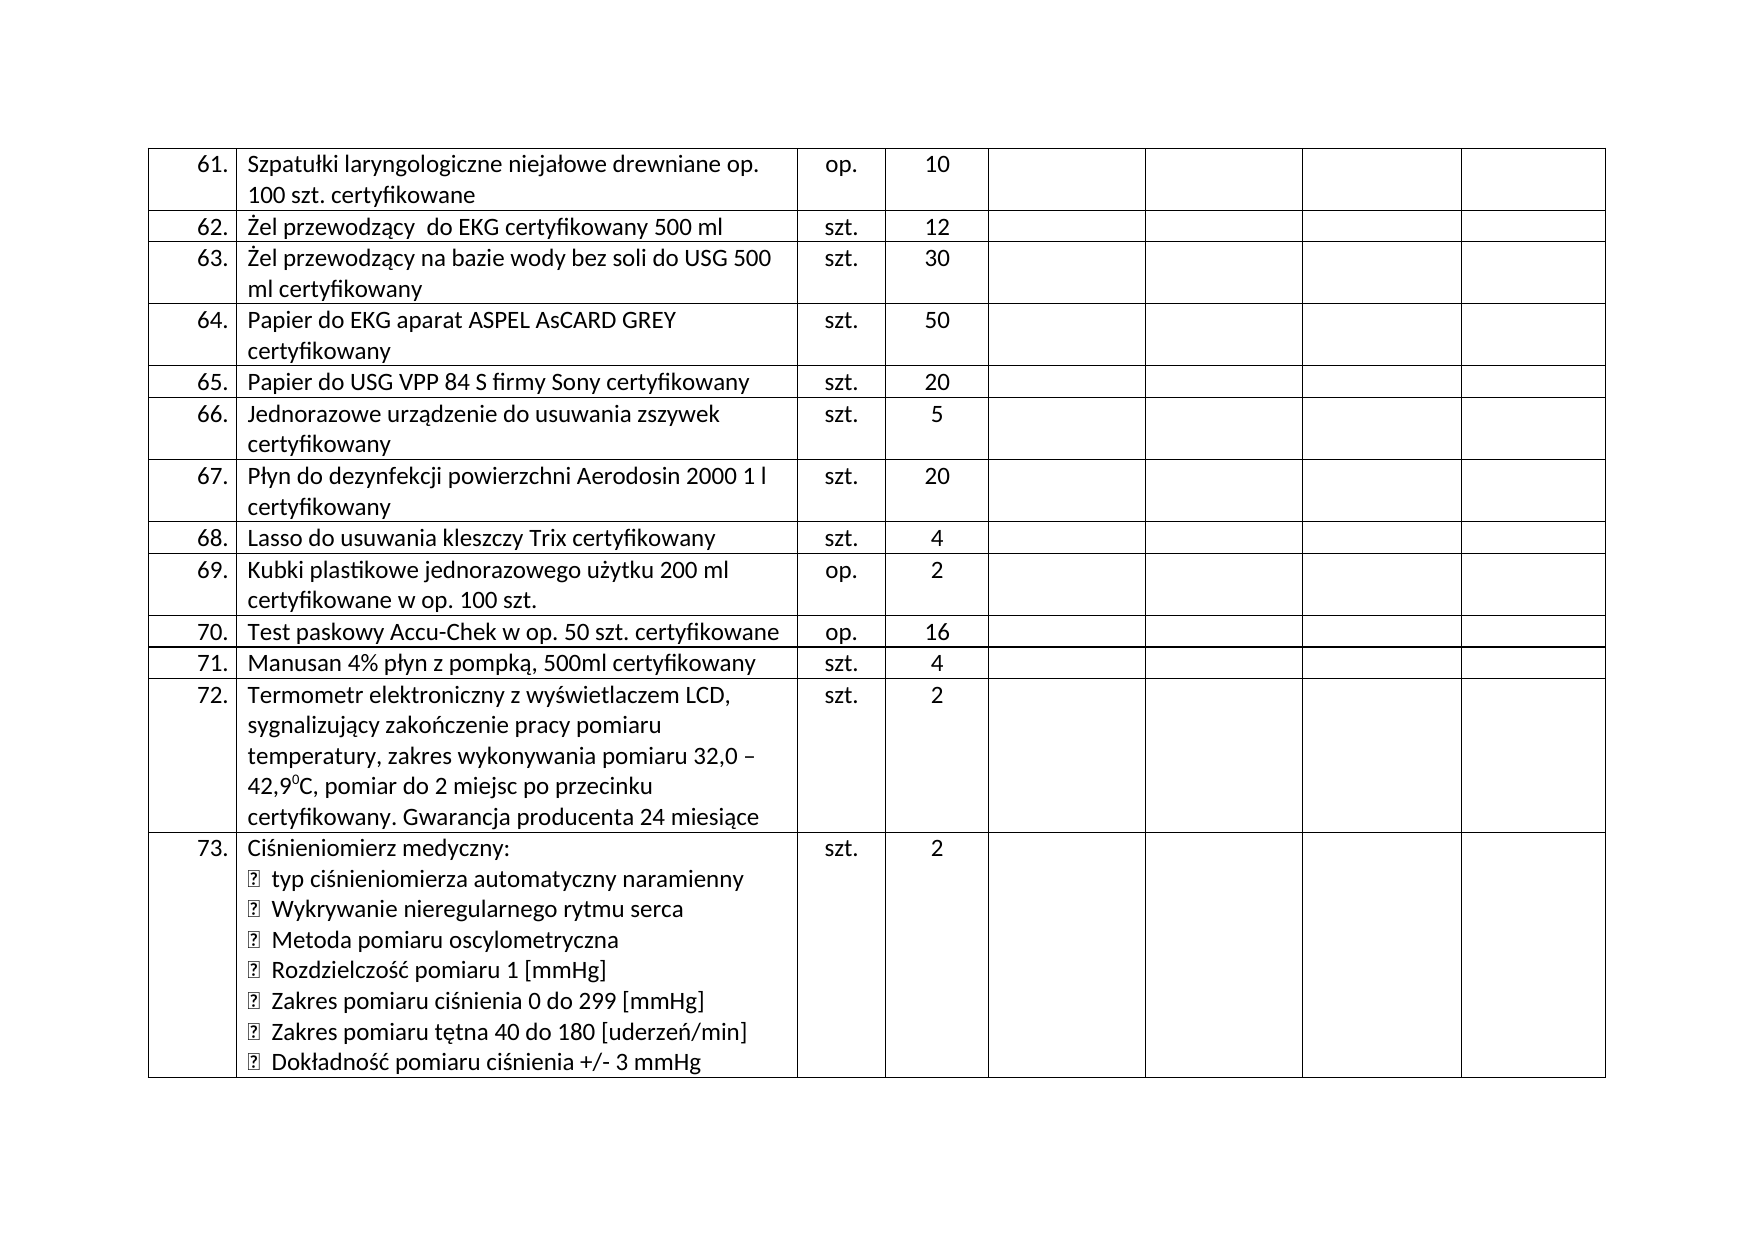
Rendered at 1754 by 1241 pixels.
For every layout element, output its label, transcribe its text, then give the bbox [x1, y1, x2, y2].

table_cell 5 [886, 398, 988, 459]
table_cell [989, 460, 1145, 521]
table_cell [149, 366, 236, 397]
table_cell [149, 149, 236, 210]
table_cell [1146, 460, 1302, 521]
table_cell [1303, 460, 1461, 521]
table_cell [1146, 648, 1302, 678]
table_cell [237, 833, 797, 1077]
table_cell [149, 833, 236, 1077]
table_cell [989, 149, 1145, 210]
table_cell [149, 460, 236, 521]
table_cell [1462, 366, 1605, 397]
table_cell op. [798, 616, 885, 646]
table_cell [989, 211, 1145, 241]
table_cell [1462, 460, 1605, 521]
table_cell [1303, 149, 1461, 210]
table_cell [149, 679, 236, 832]
table_cell [149, 304, 236, 365]
table_cell [1462, 679, 1605, 832]
table_cell [1146, 554, 1302, 615]
table_cell [1303, 304, 1461, 365]
table_cell Papier do EKG aparat ASPEL AsCARD GREY certyfikowany [237, 304, 797, 365]
table_cell szt. [798, 648, 885, 678]
table_cell szt. [798, 398, 885, 459]
table_cell 50 [886, 304, 988, 365]
table_cell [989, 648, 1145, 678]
table_cell [1303, 211, 1461, 241]
table_cell Jednorazowe urządzenie do usuwania zszywek certyfikowany [237, 398, 797, 459]
table_cell [1303, 398, 1461, 459]
table_cell Termometr elektroniczny z wyświetlaczem LCD, sygnalizujący zakończenie pracy pomiaru temperatury, zakres wykonywania pomiaru 32,0 – 42,90C, pomiar do 2 miejsc po przecinku certyfikowany. Gwarancja producenta 24 miesiące [237, 679, 797, 832]
table_cell Manusan 4% płyn z pompką, 500ml certyfikowany [237, 648, 797, 678]
table_cell szt. [798, 522, 885, 553]
table_cell [1303, 242, 1461, 303]
table_cell szt. [798, 679, 885, 832]
table_cell Kubki plastikowe jednorazowego użytku 200 ml certyfikowane w op. 100 szt. [237, 554, 797, 615]
table_cell [1303, 554, 1461, 615]
table_cell 10 [886, 149, 988, 210]
table_cell Test paskowy Accu-Chek w op. 50 szt. certyfikowane [237, 616, 797, 646]
table_cell szt. [798, 211, 885, 241]
table_cell [1146, 242, 1302, 303]
table_cell Płyn do dezynfekcji powierzchni Aerodosin 2000 1 l certyfikowany [237, 460, 797, 521]
table_cell [989, 366, 1145, 397]
table_cell [1462, 648, 1605, 678]
table_cell [1462, 304, 1605, 365]
table_cell [1303, 616, 1461, 646]
table_cell szt. [798, 304, 885, 365]
table_cell 4 [886, 648, 988, 678]
table_cell [149, 242, 236, 303]
table_cell [1146, 211, 1302, 241]
table_cell [1462, 833, 1605, 1077]
table_cell [1146, 304, 1302, 365]
table_cell 2 [886, 554, 988, 615]
table_cell 20 [886, 460, 988, 521]
table_cell [989, 616, 1145, 646]
table_cell [1146, 366, 1302, 397]
table_cell Papier do USG VPP 84 S firmy Sony certyfikowany [237, 366, 797, 397]
table_cell szt. [798, 242, 885, 303]
table_cell [1146, 679, 1302, 832]
table_cell [1303, 366, 1461, 397]
table_cell [1462, 149, 1605, 210]
table_cell [989, 554, 1145, 615]
table_cell [1303, 522, 1461, 553]
table_cell 2 [886, 679, 988, 832]
table_cell [989, 242, 1145, 303]
table_cell [989, 522, 1145, 553]
table_cell Lasso do usuwania kleszczy Trix certyfikowany [237, 522, 797, 553]
table_cell [989, 398, 1145, 459]
table_cell [1303, 833, 1461, 1077]
table_cell [1462, 211, 1605, 241]
table_cell 12 [886, 211, 988, 241]
table_cell [1146, 616, 1302, 646]
table_cell Szpatułki laryngologiczne niejałowe drewniane op. 100 szt. certyfikowane [237, 149, 797, 210]
table_cell Żel przewodzący do EKG certyfikowany 500 ml [237, 211, 797, 241]
table_cell [989, 679, 1145, 832]
table_cell [1303, 648, 1461, 678]
table_cell [149, 398, 236, 459]
table_cell [149, 554, 236, 615]
table_cell szt. [798, 833, 885, 1077]
table_cell [1462, 616, 1605, 646]
table_cell [1146, 149, 1302, 210]
table_cell szt. [798, 460, 885, 521]
table_cell Żel przewodzący na bazie wody bez soli do USG 500 ml certyfikowany [237, 242, 797, 303]
table_cell op. [798, 149, 885, 210]
table_cell 30 [886, 242, 988, 303]
table_cell [149, 522, 236, 553]
table_cell [149, 616, 236, 646]
table_cell [1462, 522, 1605, 553]
table_cell op. [798, 554, 885, 615]
table_cell [989, 304, 1145, 365]
table_cell [1146, 522, 1302, 553]
table_cell [1462, 554, 1605, 615]
table_cell 4 [886, 522, 988, 553]
table_cell [1146, 398, 1302, 459]
table_cell 20 [886, 366, 988, 397]
table_cell [1462, 398, 1605, 459]
table_cell szt. [798, 366, 885, 397]
table_cell [1462, 242, 1605, 303]
table_cell [989, 833, 1145, 1077]
table_cell 2 [886, 833, 988, 1077]
table_cell [149, 211, 236, 241]
table_cell [1303, 679, 1461, 832]
table_cell 16 [886, 616, 988, 646]
table_cell [149, 648, 236, 678]
table_cell [1146, 833, 1302, 1077]
